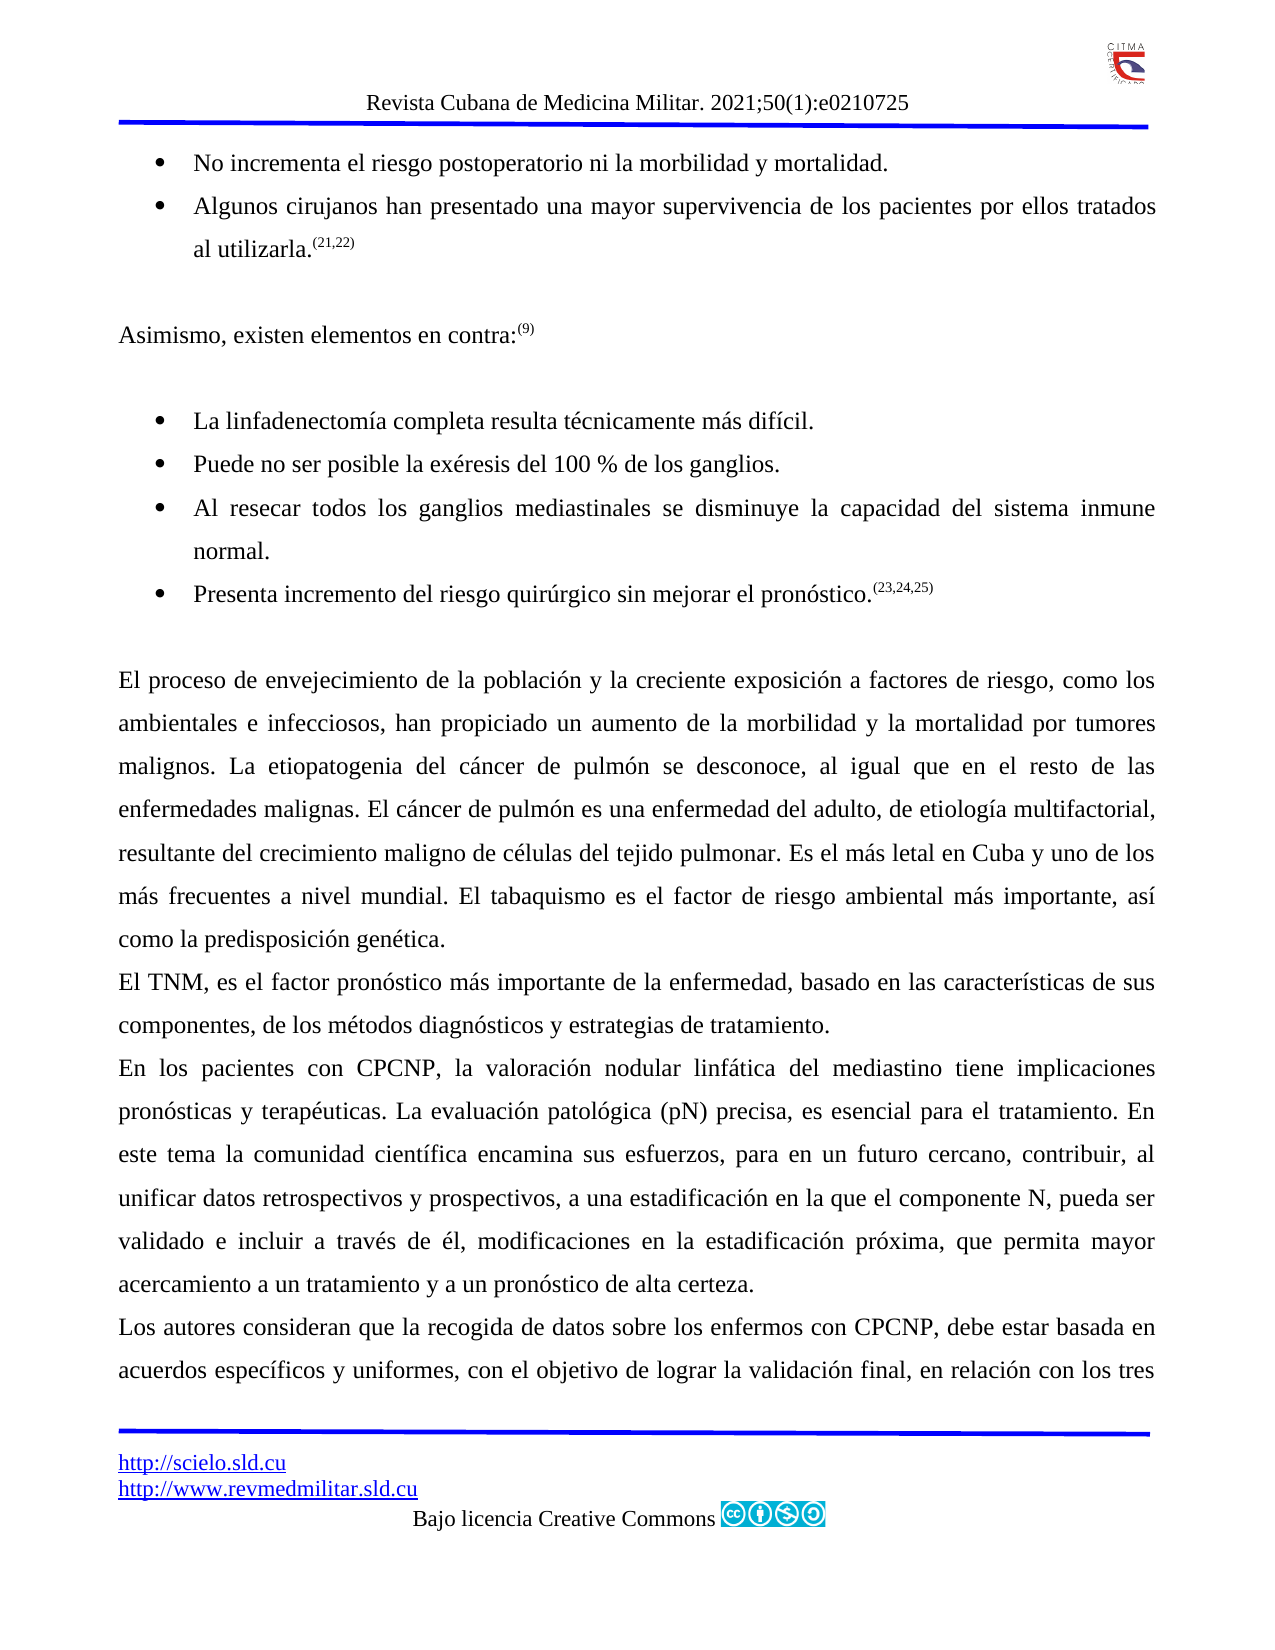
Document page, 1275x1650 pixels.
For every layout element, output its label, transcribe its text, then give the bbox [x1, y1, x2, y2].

list No incrementa el riesgo postoperatorio ni la morbilidad y mortalidad. [156, 148, 1157, 176]
list Presenta incremento del riesgo quirúrgico sin mejorar el pronóstico.(23,24,25) [156, 579, 1157, 608]
picture [720, 1501, 826, 1527]
list La linfadenectomía completa resulta técnicamente más difícil. [156, 406, 1157, 435]
text En los pacientes con CPCNP, la valoración nodular linfática del mediastino tiene implicaciones pronósticas y terapéuticas. La evaluación patológica (pN) precisa, es esencial para el tratamiento. En este tema la comunidad científica encamina sus esfuerzos, para en un futuro cercano, contribuir, al unificar datos retrospectivos y prospectivos, a una estadificación en la que el componente N, pueda ser validado e incluir a través de él, modificaciones en la estadificación próxima, que permita mayor acercamiento a un tratamiento y a un pronóstico de alta certeza. [118, 1053, 1157, 1298]
list Al resecar todos los ganglios mediastinales se disminuye la capacidad del sistema inmune normal. [156, 493, 1157, 564]
list Puede no ser posible la exéresis del 100 % de los ganglios. [156, 449, 1157, 478]
text Asimismo, existen elementos en contra:(9) [118, 320, 1157, 349]
picture [1107, 43, 1145, 84]
list Algunos cirujanos han presentado una mayor supervivencia de los pacientes por ellos tratados al utilizarla.(21,22) [156, 191, 1157, 263]
text El TNM, es el factor pronóstico más importante de la enfermedad, basado en las características de sus componentes, de los métodos diagnósticos y estrategias de tratamiento. [118, 967, 1157, 1039]
text El proceso de envejecimiento de la población y la creciente exposición a factores de riesgo, como los ambientales e infecciosos, han propiciado un aumento de la morbilidad y la mortalidad por tumores malignos. La etiopatogenia del cáncer de pulmón se desconoce, al igual que en el resto de las enfermedades malignas. El cáncer de pulmón es una enfermedad del adulto, de etiología multifactorial, resultante del crecimiento maligno de células del tejido pulmonar. Es el más letal en Cuba y uno de los más frecuentes a nivel mundial. El tabaquismo es el factor de riesgo ambiental más importante, así como la predisposición genética. [118, 665, 1157, 953]
